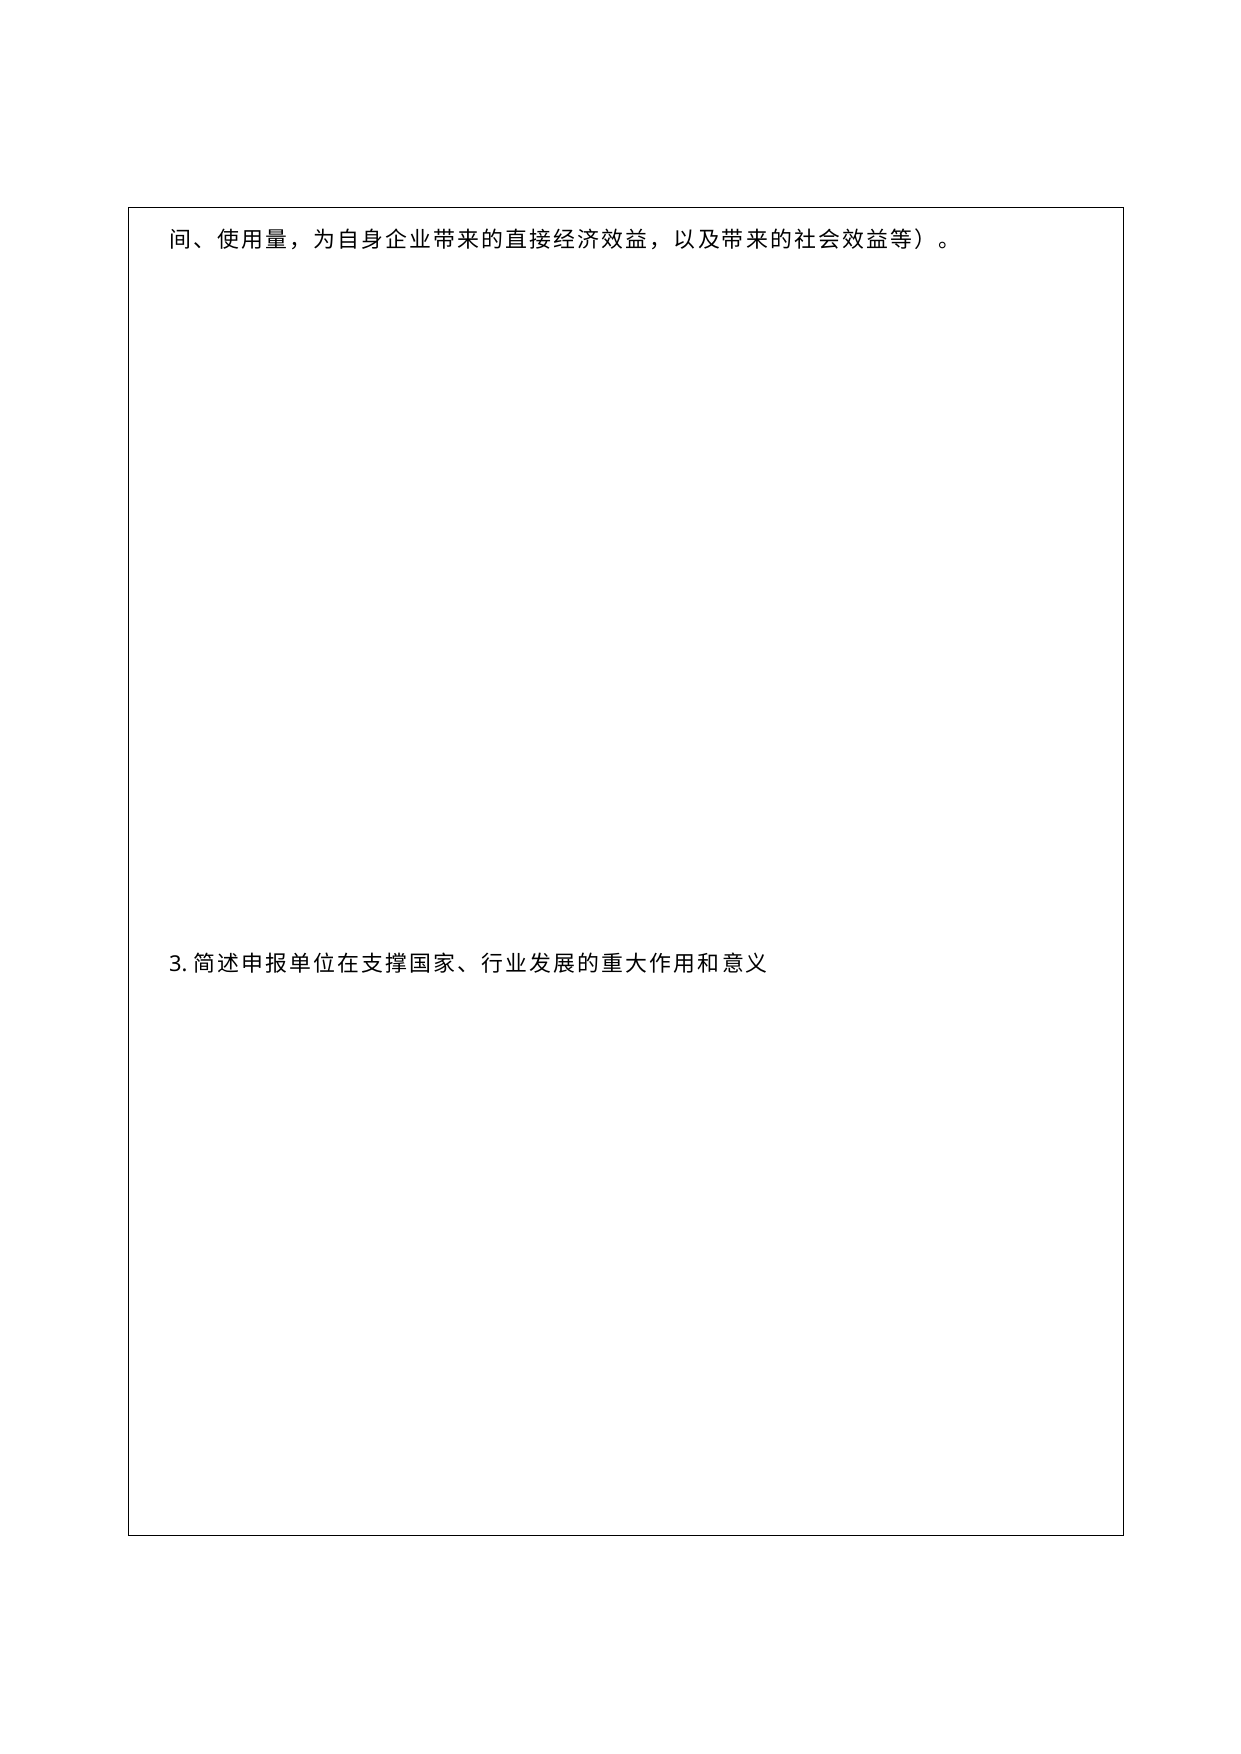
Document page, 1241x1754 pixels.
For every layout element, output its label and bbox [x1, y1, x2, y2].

table_cell [129, 208, 1123, 1535]
